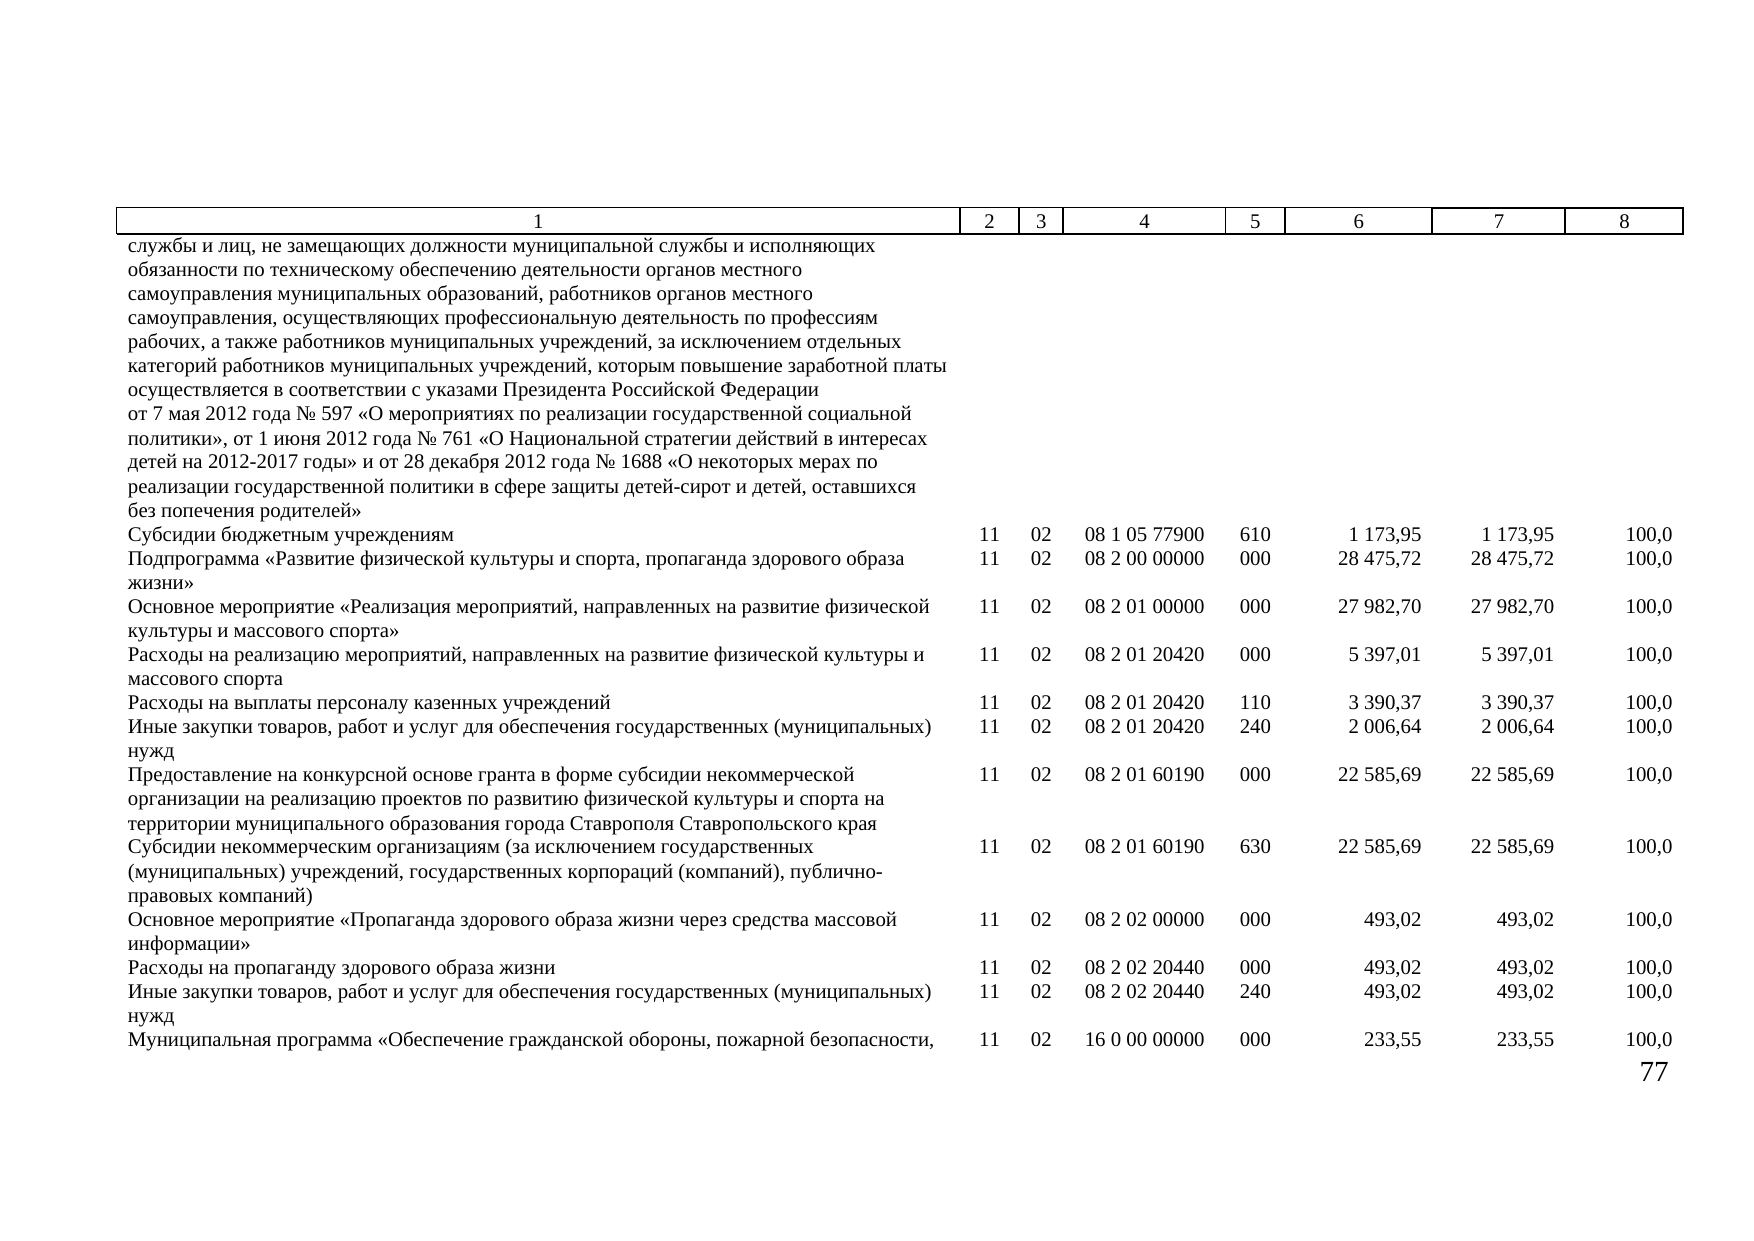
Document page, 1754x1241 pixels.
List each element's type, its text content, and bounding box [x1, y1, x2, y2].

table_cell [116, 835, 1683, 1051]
table_header 4 [1064, 208, 1225, 233]
table_header 8 [1566, 209, 1682, 233]
table_header 2 [961, 208, 1018, 233]
table_header 1 [117, 208, 959, 233]
table_header 6 [1286, 208, 1431, 233]
table_header 5 [1226, 208, 1284, 233]
table_header 7 [1433, 209, 1564, 233]
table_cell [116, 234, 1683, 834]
table_header 3 [1020, 208, 1062, 233]
